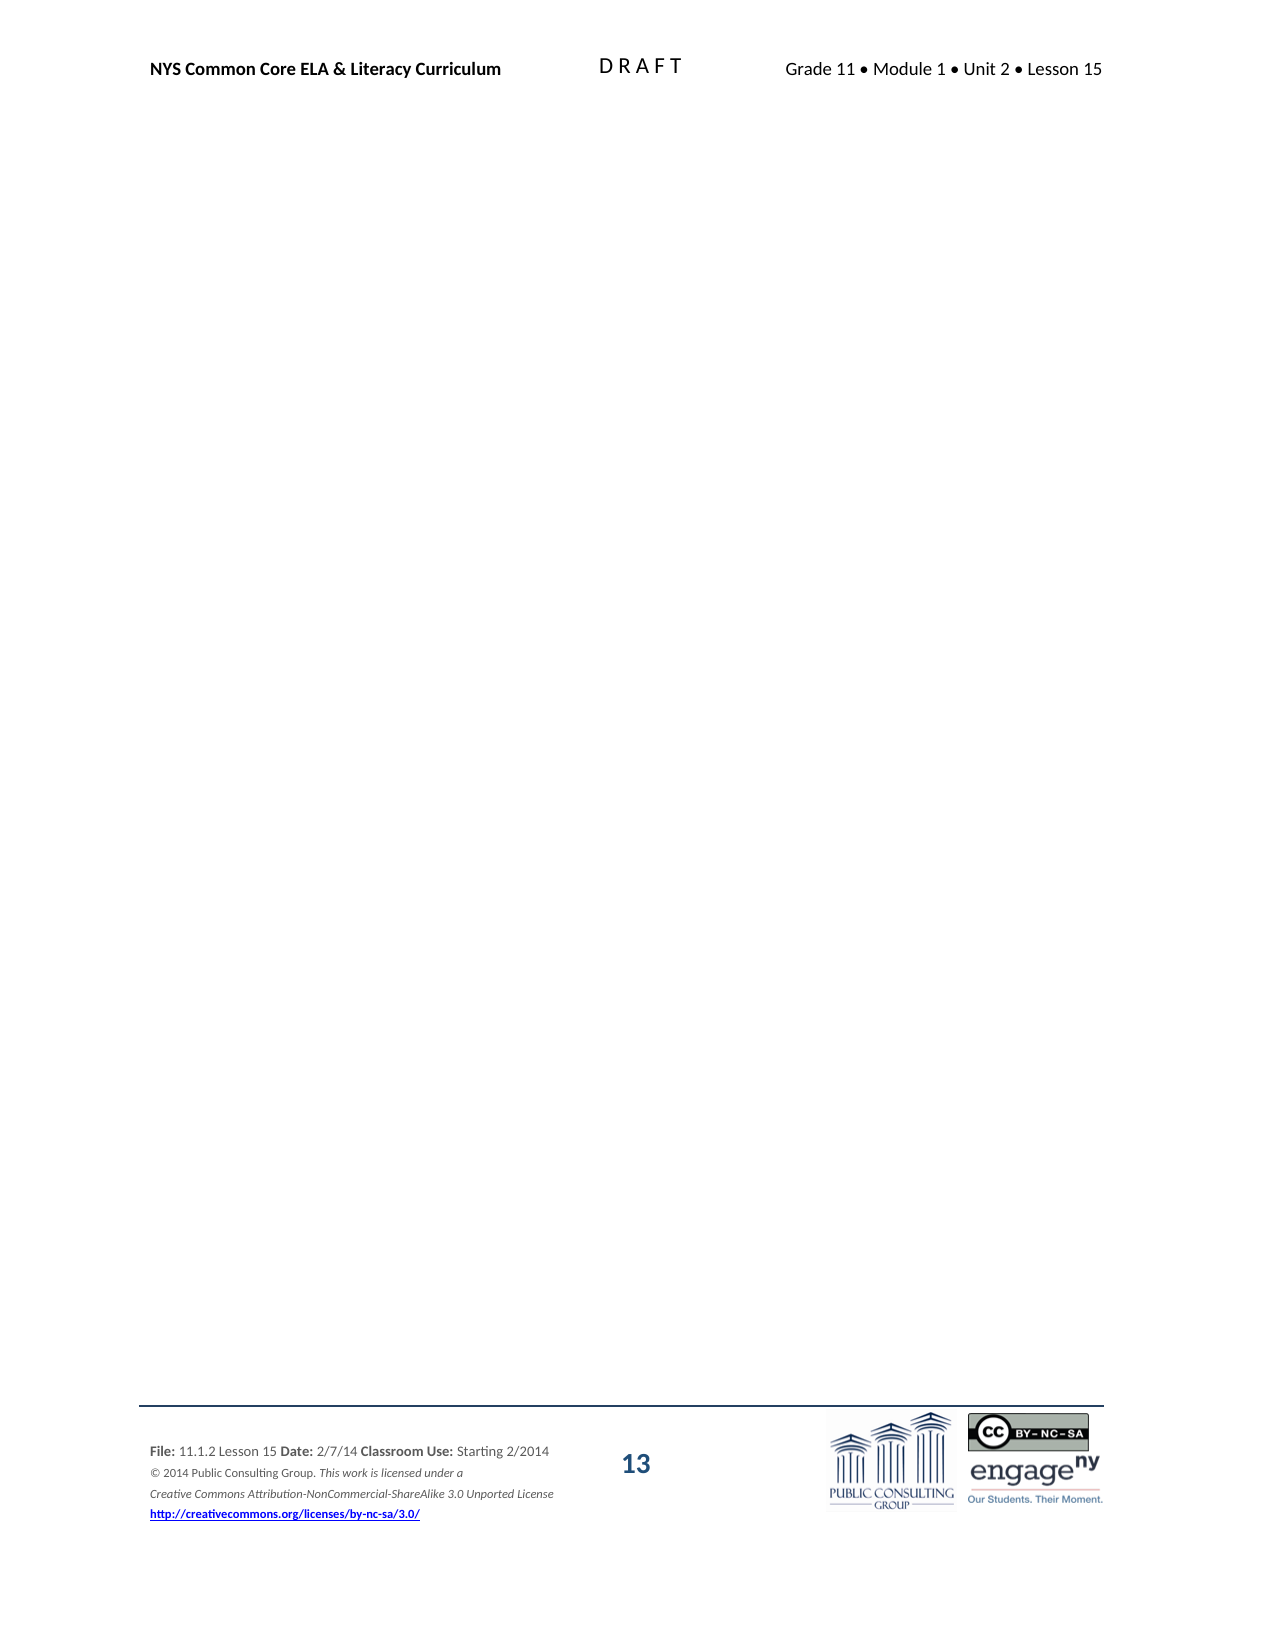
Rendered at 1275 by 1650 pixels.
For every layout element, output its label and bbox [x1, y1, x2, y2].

picture [825, 1408, 1104, 1513]
